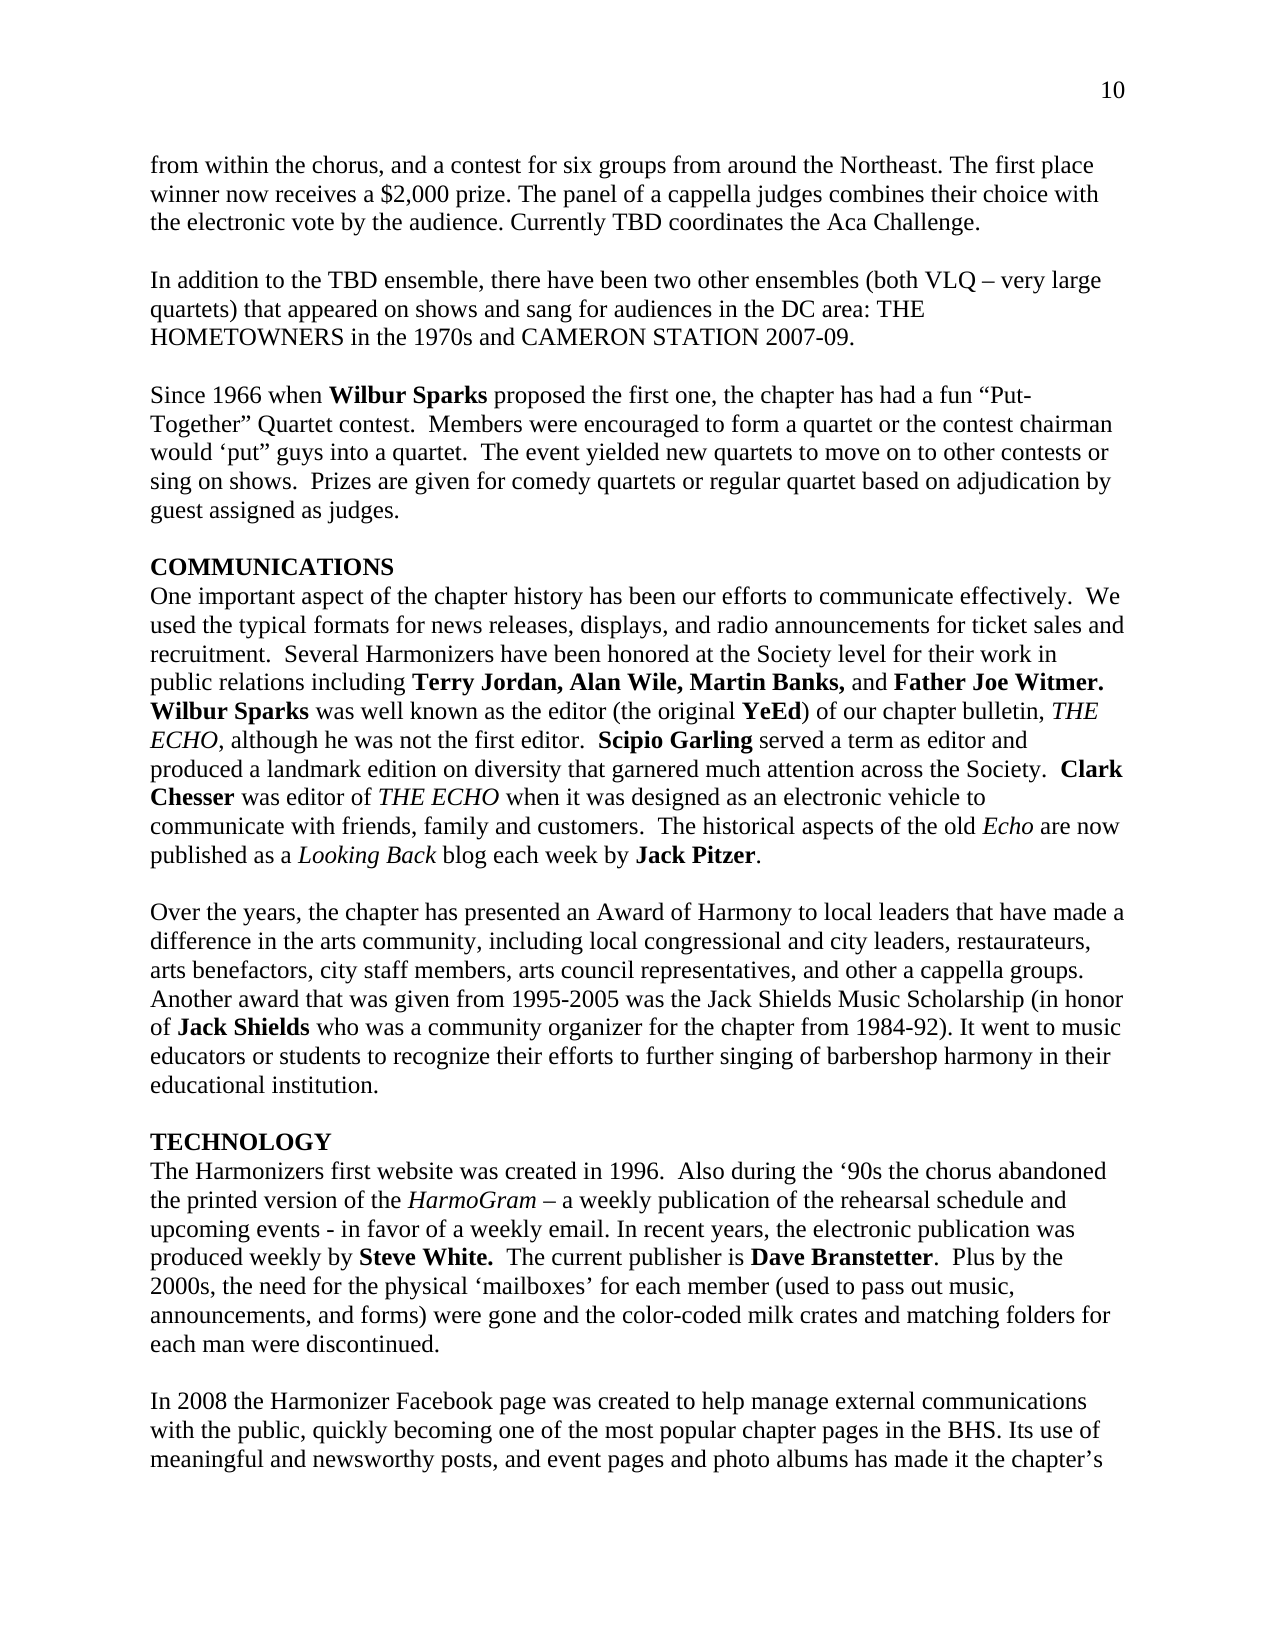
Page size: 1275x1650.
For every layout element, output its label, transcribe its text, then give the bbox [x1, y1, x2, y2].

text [150, 150, 1125, 236]
text TECHNOLOGY [150, 1127, 1125, 1156]
text Since 1966 when Wilbur Sparks proposed the first one, the chapter has had a fun “Put-Together” Quartet contest. Members were encouraged to form a quartet or the contest chairman would ‘put” guys into a quartet. The event yielded new quartets to move on to other contests or sing on shows. Prizes are given for comedy quartets or regular quartet based on adjudication by guest assigned as judges. [150, 380, 1125, 524]
text In addition to the TBD ensemble, there have been two other ensembles (both VLQ – very large quartets) that appeared on shows and sang for audiences in the DC area: THE HOMETOWNERS in the 1970s and CAMERON STATION 2007-09. [150, 265, 1125, 351]
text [150, 1386, 1125, 1472]
text One important aspect of the chapter history has been our efforts to communicate effectively. We used the typical formats for news releases, displays, and radio announcements for ticket sales and recruitment. Several Harmonizers have been honored at the Society level for their work in public relations including Terry Jordan, Alan Wile, Martin Banks, and Father Joe Witmer. Wilbur Sparks was well known as the editor (the original YeEd) of our chapter bulletin, THE ECHO, although he was not the first editor. Scipio Garling served a term as editor and produced a landmark edition on diversity that garnered much attention across the Society. Clark Chesser was editor of THE ECHO when it was designed as an electronic vehicle to communicate with friends, family and customers. The historical aspects of the old Echo are now published as a Looking Back blog each week by Jack Pitzer. [150, 581, 1125, 869]
text Over the years, the chapter has presented an Award of Harmony to local leaders that have made a difference in the arts community, including local congressional and city leaders, restaurateurs, arts benefactors, city staff members, arts council representatives, and other a cappella groups. Another award that was given from 1995-2005 was the Jack Shields Music Scholarship (in honor of Jack Shields who was a community organizer for the chapter from 1984-92). It went to music educators or students to recognize their efforts to further singing of barbershop harmony in their educational institution. [150, 897, 1125, 1099]
text The Harmonizers first website was created in 1996. Also during the ‘90s the chorus abandoned the printed version of the HarmoGram – a weekly publication of the rehearsal schedule and upcoming events - in favor of a weekly email. In recent years, the electronic publication was produced weekly by Steve White. The current publisher is Dave Branstetter. Plus by the 2000s, the need for the physical ‘mailboxes’ for each member (used to pass out music, announcements, and forms) were gone and the color-coded milk crates and matching folders for each man were discontinued. [150, 1156, 1125, 1357]
text COMMUNICATIONS [150, 552, 1125, 581]
